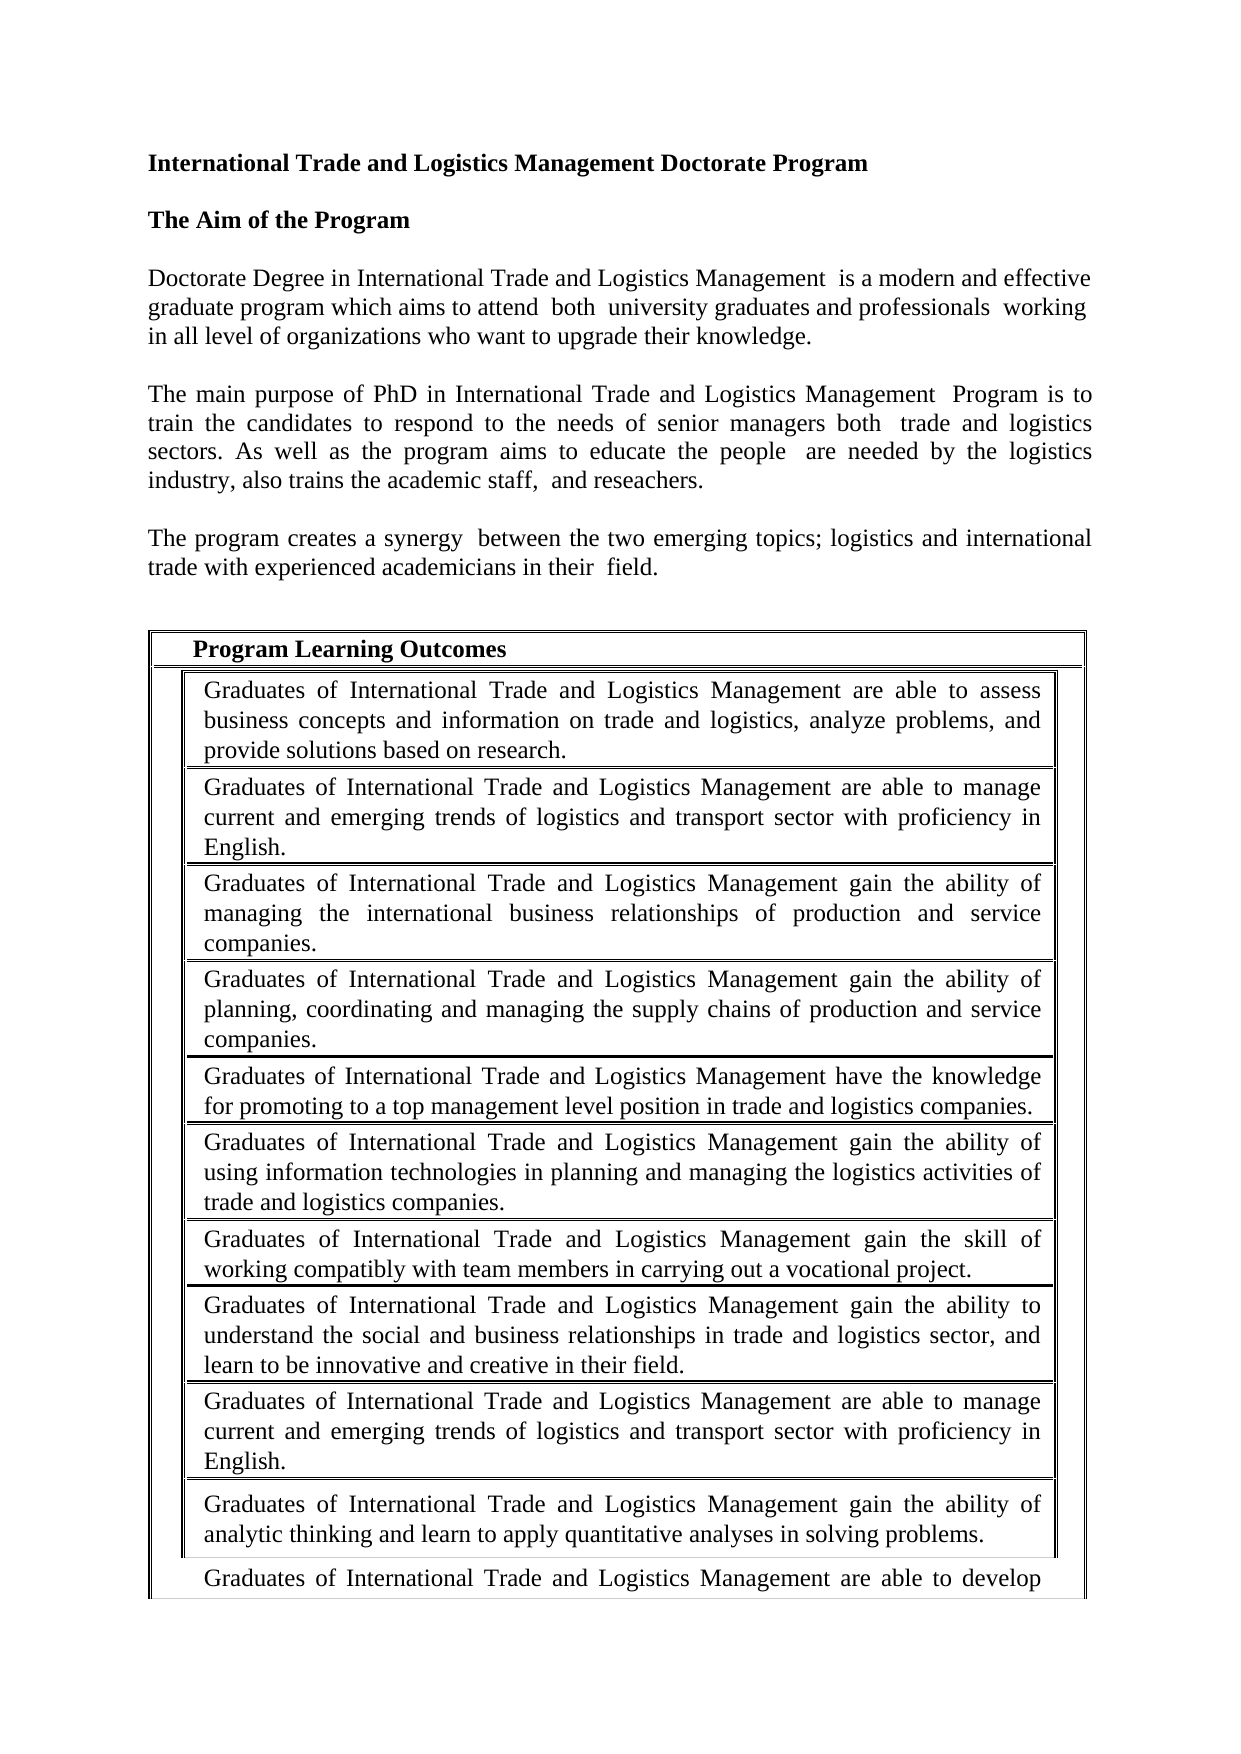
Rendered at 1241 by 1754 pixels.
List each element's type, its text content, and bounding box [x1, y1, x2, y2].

text The Aim of the Program [148, 206, 1093, 234]
text Doctorate Degree in International Trade and Logistics Management is a modern and effective graduate program which aims to attend both university graduates and professionals working in all level of organizations who want to upgrade their knowledge. [148, 263, 1093, 350]
text The program creates a synergy between the two emerging topics; logistics and international trade with experienced academicians in their field. [148, 523, 1093, 581]
table_cell [150, 665, 1085, 1597]
text International Trade and Logistics Management Doctorate Program [148, 148, 1093, 176]
table_cell Program Learning Outcomes [152, 633, 1084, 665]
text The main purpose of PhD in International Trade and Logistics Management Program is to train the candidates to respond to the needs of senior managers both trade and logistics sectors. As well as the program aims to educate the people are needed by the logistics industry, also trains the academic staff, and reseachers. [148, 379, 1093, 494]
